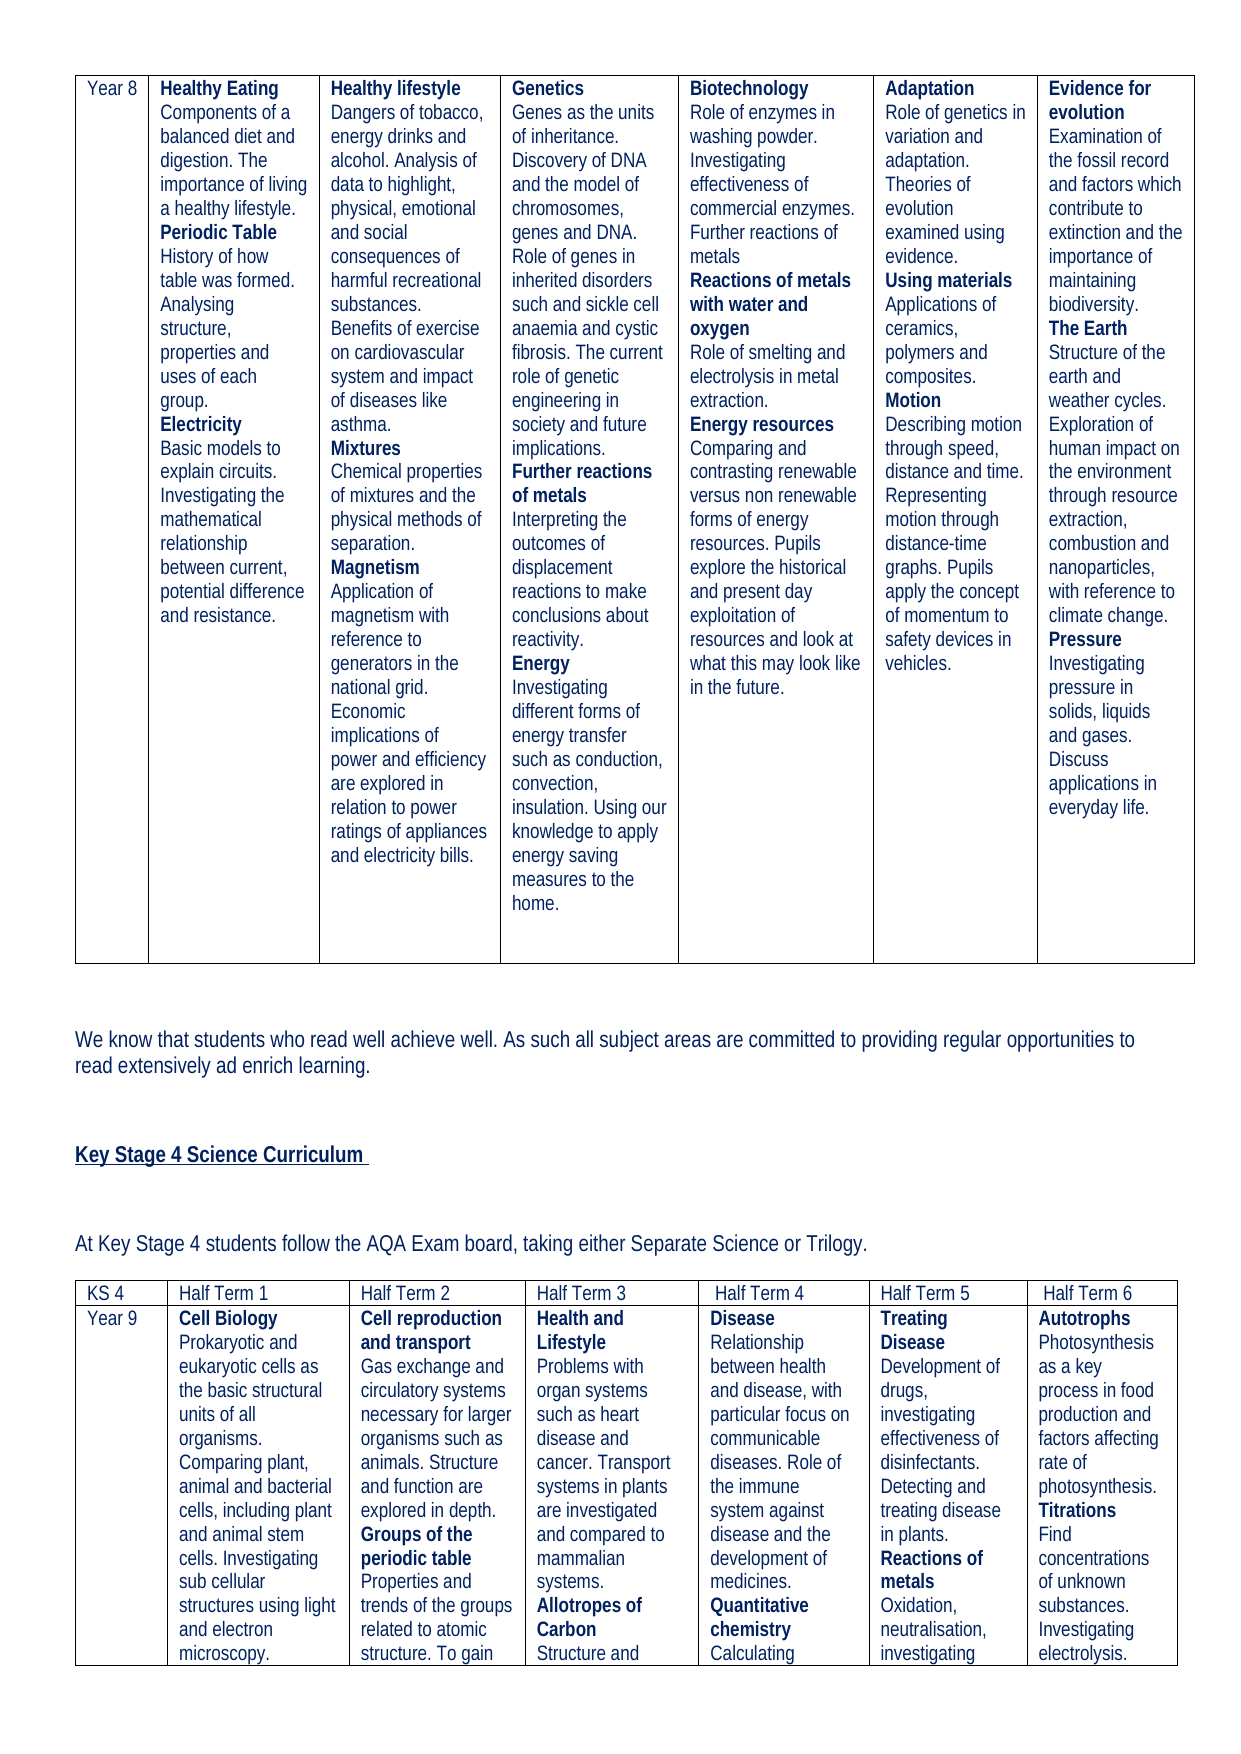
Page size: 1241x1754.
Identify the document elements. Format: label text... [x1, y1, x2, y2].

table_cell Healthy Eating Components of a balanced diet and digestion. The importance of living a healthy lifestyle. Periodic Table History of how table was formed. Analysing structure, properties and uses of each group. Electricity Basic models to explain circuits. Investigating the mathematical relationship between current, potential difference and resistance. [149, 76, 319, 962]
table_header Half Term 2 [350, 1281, 525, 1305]
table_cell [870, 1306, 1027, 1665]
text Key Stage 4 Science Curriculum [75, 1141, 1165, 1168]
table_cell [168, 1306, 349, 1665]
table_header Half Term 6 [1028, 1281, 1177, 1305]
table_header KS 4 [76, 1281, 167, 1305]
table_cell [699, 1306, 869, 1665]
table_header Half Term 4 [699, 1281, 869, 1305]
table_header Half Term 3 [526, 1281, 698, 1305]
table_cell Genetics Genes as the units of inheritance. Discovery of DNA and the model of chromosomes, genes and DNA. Role of genes in inherited disorders such and sickle cell anaemia and cystic fibrosis. The current role of genetic engineering in society and future implications. Further reactions of metals Interpreting the outcomes of displacement reactions to make conclusions about reactivity. Energy Investigating different forms of energy transfer such as conduction, convection, insulation. Using our knowledge to apply energy saving measures to the home. [501, 76, 678, 962]
table_cell Healthy lifestyle Dangers of tobacco, energy drinks and alcohol. Analysis of data to highlight, physical, emotional and social consequences of harmful recreational substances. Benefits of exercise on cardiovascular system and impact of diseases like asthma. Mixtures Chemical properties of mixtures and the physical methods of separation. Magnetism Application of magnetism with reference to generators in the national grid. Economic implications of power and efficiency are explored in relation to power ratings of appliances and electricity bills. [320, 76, 500, 962]
table_cell Year 8 [76, 76, 148, 962]
text We know that students who read well achieve well. As such all subject areas are committed to providing regular opportunities to read extensively ad enrich learning. [75, 1026, 1165, 1079]
text At Key Stage 4 students follow the AQA Exam board, taking either Separate Science or Trilogy. [75, 1230, 1165, 1256]
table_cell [526, 1306, 698, 1665]
table_cell Evidence for evolution Examination of the fossil record and factors which contribute to extinction and the importance of maintaining biodiversity. The Earth Structure of the earth and weather cycles. Exploration of human impact on the environment through resource extraction, combustion and nanoparticles, with reference to climate change. Pressure Investigating pressure in solids, liquids and gases. Discuss applications in everyday life. [1038, 76, 1194, 962]
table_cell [1028, 1306, 1177, 1665]
table_cell Year 9 [76, 1306, 167, 1665]
table_header Half Term 1 [168, 1281, 349, 1305]
table_cell Biotechnology Role of enzymes in washing powder. Investigating effectiveness of commercial enzymes. Further reactions of metals Reactions of metals with water and oxygen Role of smelting and electrolysis in metal extraction. Energy resources Comparing and contrasting renewable versus non renewable forms of energy resources. Pupils explore the historical and present day exploitation of resources and look at what this may look like in the future. [679, 76, 873, 962]
table_cell Adaptation Role of genetics in variation and adaptation. Theories of evolution examined using evidence. Using materials Applications of ceramics, polymers and composites. Motion Describing motion through speed, distance and time. Representing motion through distance-time graphs. Pupils apply the concept of momentum to safety devices in vehicles. [874, 76, 1037, 962]
table_header Half Term 5 [870, 1281, 1027, 1305]
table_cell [350, 1306, 525, 1665]
